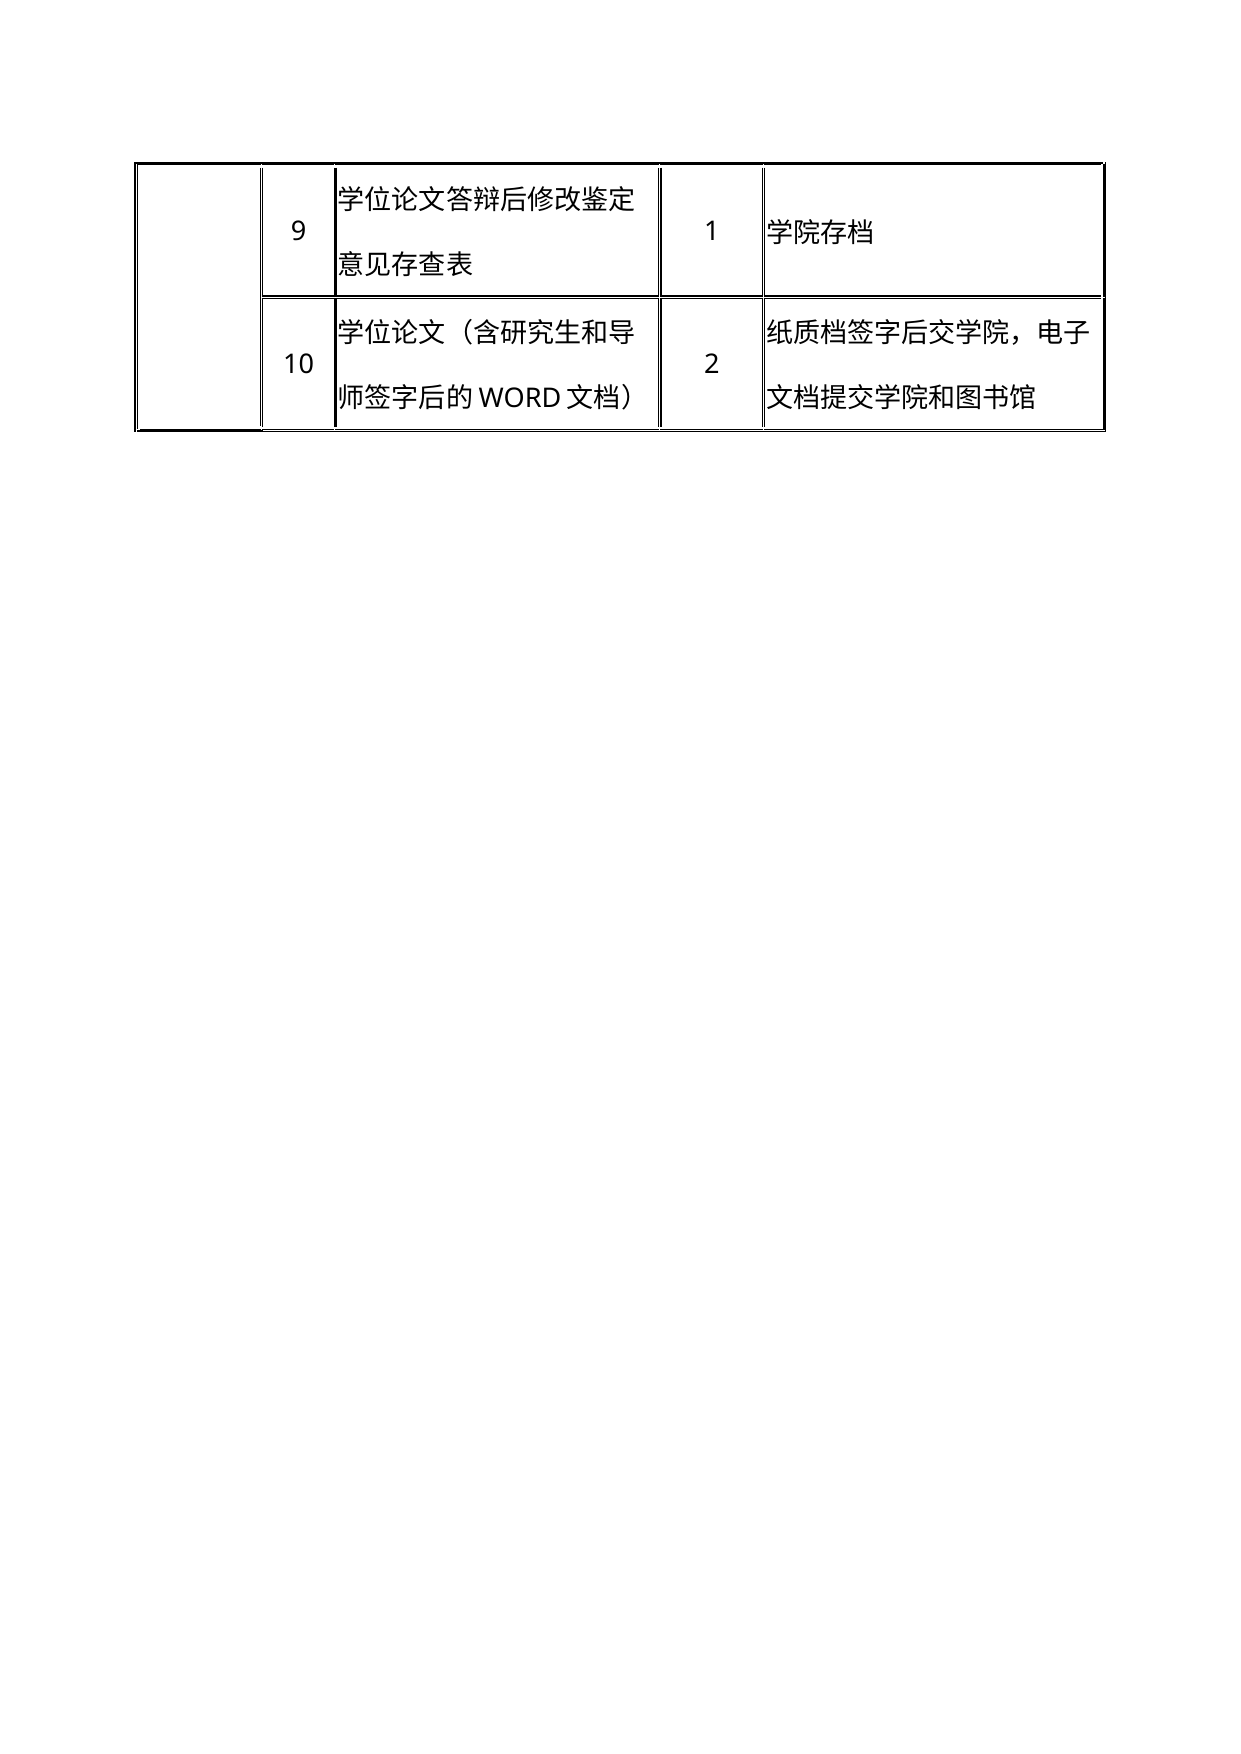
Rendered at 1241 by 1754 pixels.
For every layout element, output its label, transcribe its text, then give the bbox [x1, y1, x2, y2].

table_cell 纸质档签字后交学院，电子文档提交学院和图书馆 [764, 295, 1104, 428]
table_cell 9 [261, 164, 335, 295]
table_cell 1 [660, 165, 763, 295]
table_cell 学位论文（含研究生和导师签字后的WORD文档） [335, 295, 660, 428]
table_cell 2 [660, 299, 763, 428]
table_cell 10 [261, 299, 335, 428]
table_cell 学位论文答辩后修改鉴定意见存查表 [335, 164, 660, 295]
table_cell 学院存档 [764, 162, 1104, 295]
